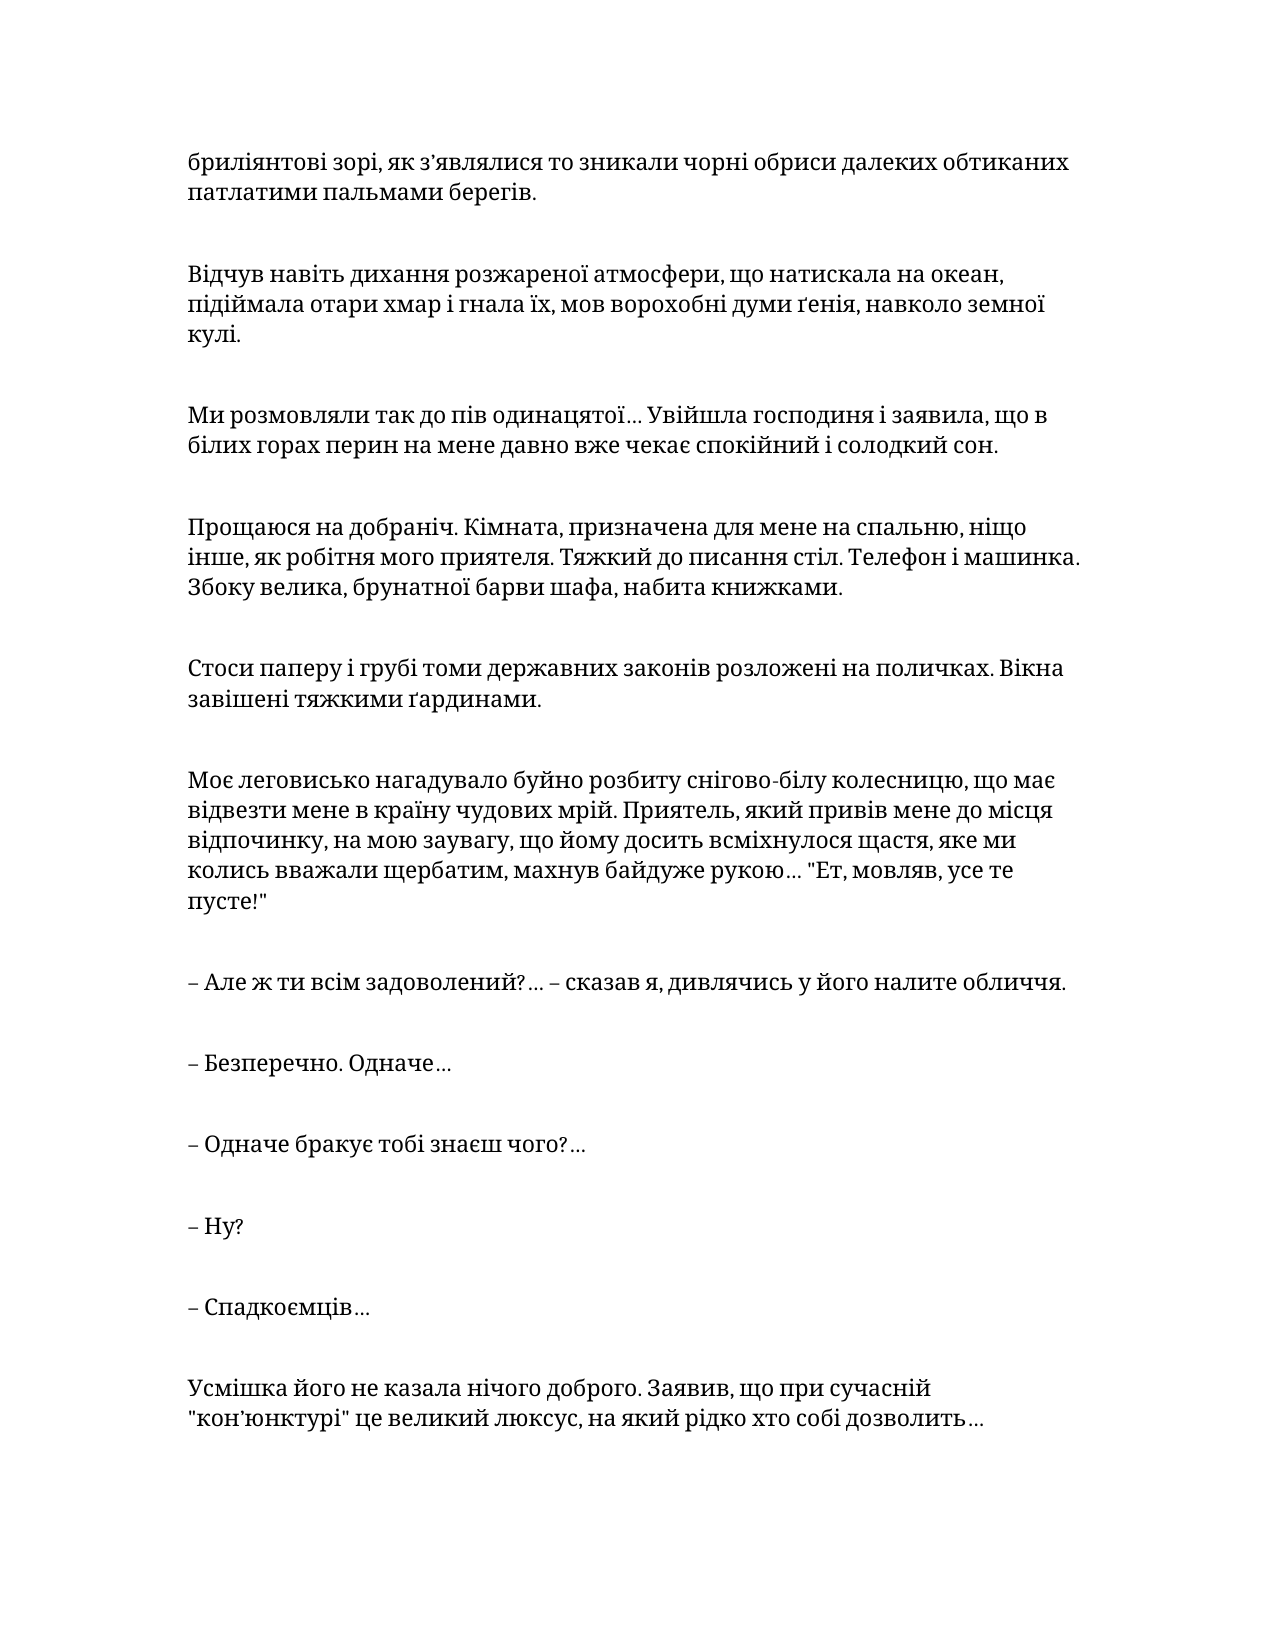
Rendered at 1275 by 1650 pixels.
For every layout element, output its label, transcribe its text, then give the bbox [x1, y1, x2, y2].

text Ми розмовляли так до пів одинацятої… Увійшла господиня і заявила, що в білих горах перин на мене давно вже чекає спокійний і солодкий сон. [187, 373, 1087, 460]
text – Безперечно. Одначе… [187, 1021, 1087, 1077]
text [187, 150, 1087, 207]
text – Ну? [187, 1183, 1087, 1240]
text Прощаюся на добраніч. Кімната, призначена для мене на спальню, ніщо інше, як робітня мого приятеля. Тяжкий до писання стіл. Телефон і машинка. Збоку велика, брунатної барви шафа, набита книжками. [187, 484, 1087, 601]
text Усмішка його не казала нічого доброго. Заявив, що при сучасній "кон’юнктурі" це великий люксус, на який рідко хто собі дозволить… [187, 1346, 1087, 1433]
text – Спадкоємців… [187, 1264, 1087, 1321]
text – Але ж ти всім задоволений?… – сказав я, дивлячись у його налите обличчя. [187, 939, 1087, 996]
text Відчув навіть дихання розжареної атмосфери, що натискала на океан, підіймала отари хмар і гнала їх, мов ворохобні думи ґенія, навколо земної кулі. [187, 231, 1087, 348]
text Стоси паперу і грубі томи державних законів розложені на поличках. Вікна завішені тяжкими ґардинами. [187, 626, 1087, 713]
text Моє леговисько нагадувало буйно розбиту снігово-білу колесницю, що має відвезти мене в країну чудових мрій. Приятель, який привів мене до місця відпочинку, на мою заувагу, що йому досить всміхнулося щастя, яке ми колись вважали щербатим, махнув байдуже рукою… "Ет, мовляв, усе те пусте!" [187, 737, 1087, 915]
text – Одначе бракує тобі знаєш чого?… [187, 1102, 1087, 1159]
